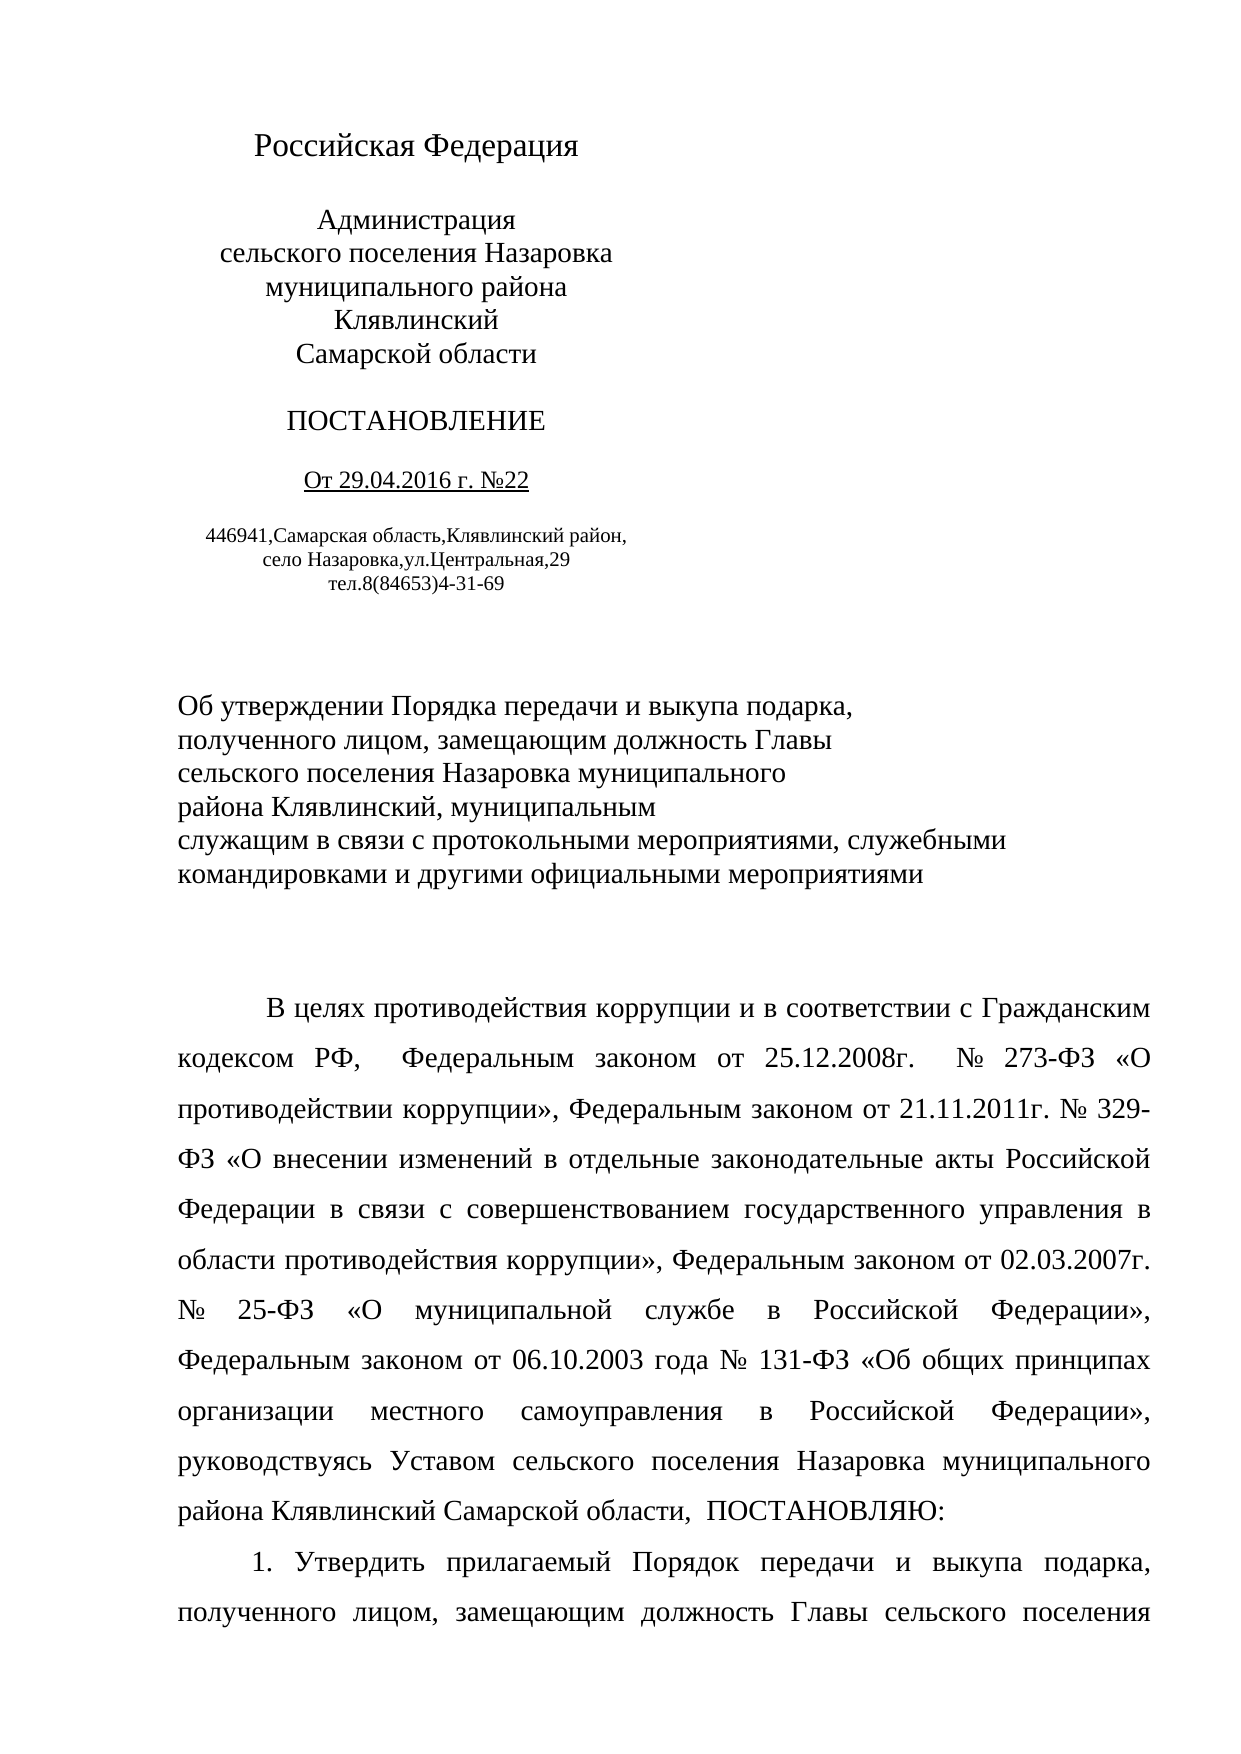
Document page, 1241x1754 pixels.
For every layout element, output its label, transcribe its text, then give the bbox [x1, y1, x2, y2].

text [177, 1544, 1152, 1627]
table_header Российская Федерация Администрация сельского поселения Назаровка муниципального района Клявлинский Самарской области ПОСТАНОВЛЕНИЕ От 29.04.2016 г. №22 446941,Самарская область,Клявлинский район, село Назаровка,ул.Центральная,29 тел.8(84653)4-31-69 [166, 125, 666, 648]
text командировками и другими официальными мероприятиями [177, 856, 1152, 889]
text служащим в связи с протокольными мероприятиями, служебными [177, 822, 1152, 856]
text В целях противодействия коррупции и в соответствии с Гражданским кодексом РФ, Федеральным законом от 25.12.2008г. № 273-ФЗ «О противодействии коррупции», Федеральным законом от 21.11.2011г. № 329-ФЗ «О внесении изменений в отдельные законодательные акты Российской Федерации в связи с совершенствованием государственного управления в области противодействия коррупции», Федеральным законом от 02.03.2007г. № 25-ФЗ «О муниципальной службе в Российской Федерации», Федеральным законом от 06.10.2003 года № 131-ФЗ «Об общих принципах организации местного самоуправления в Российской Федерации», руководствуясь Уставом сельского поселения Назаровка муниципального района Клявлинский Самарской области, ПОСТАНОВЛЯЮ: [177, 990, 1152, 1527]
text полученного лицом, замещающим должность Главы [177, 722, 1152, 755]
text района Клявлинский, муниципальным [177, 789, 1152, 822]
text Об утверждении Порядка передачи и выкупа подарка, [177, 688, 1152, 722]
text сельского поселения Назаровка муниципального [177, 755, 1152, 789]
